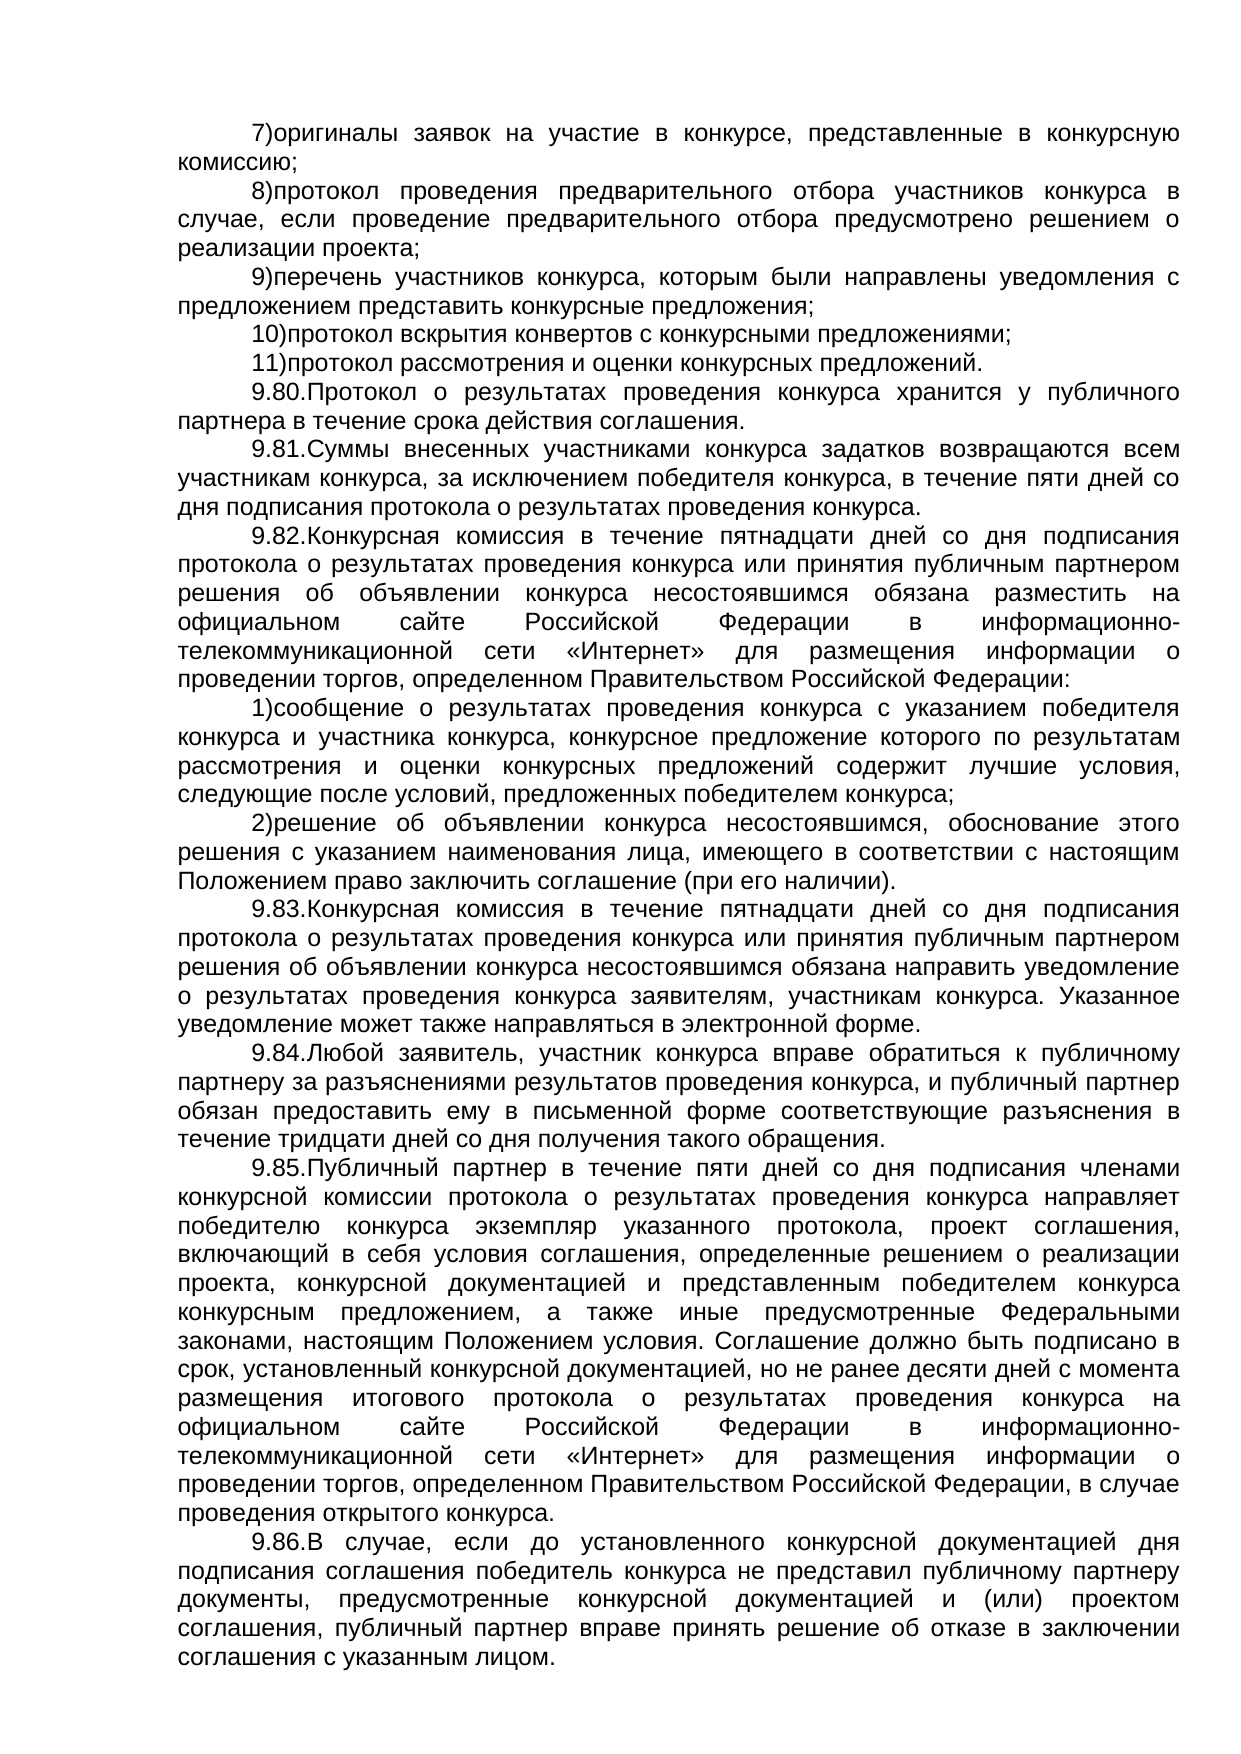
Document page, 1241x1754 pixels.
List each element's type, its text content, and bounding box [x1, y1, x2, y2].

text 9.85.Публичный партнер в течение пяти дней со дня подписания членами конкурсной комиссии протокола о результатах проведения конкурса направляет победителю конкурса экземпляр указанного протокола, проект соглашения, включающий в себя условия соглашения, определенные решением о реализации проекта, конкурсной документацией и представленным победителем конкурса конкурсным предложением, а также иные предусмотренные Федеральными законами, настоящим Положением условия. Соглашение должно быть подписано в срок, установленный конкурсной документацией, но не ранее десяти дней с момента размещения итогового протокола о результатах проведения конкурса на официальном сайте Российской Федерации в информационно-телекоммуникационной сети «Интернет» для размещения информации о проведении торгов, определенном Правительством Российской Федерации, в случае проведения открытого конкурса. [177, 1153, 1181, 1527]
text 7)оригиналы заявок на участие в конкурсе, представленные в конкурсную комиссию; [177, 118, 1181, 176]
text 8)протокол проведения предварительного отбора участников конкурса в случае, если проведение предварительного отбора предусмотрено решением о реализации проекта; [177, 176, 1181, 262]
text 1)сообщение о результатах проведения конкурса с указанием победителя конкурса и участника конкурса, конкурсное предложение которого по результатам рассмотрения и оценки конкурсных предложений содержит лучшие условия, следующие после условий, предложенных победителем конкурса; [177, 693, 1181, 808]
text 2)решение об объявлении конкурса несостоявшимся, обоснование этого решения с указанием наименования лица, имеющего в соответствии с настоящим Положением право заключить соглашение (при его наличии). [177, 808, 1181, 894]
text 9.82.Конкурсная комиссия в течение пятнадцати дней со дня подписания протокола о результатах проведения конкурса или принятия публичным партнером решения об объявлении конкурса несостоявшимся обязана разместить на официальном сайте Российской Федерации в информационно- телекоммуникационной сети «Интернет» для размещения информации о проведении торгов, определенном Правительством Российской Федерации: [177, 521, 1181, 693]
text 11)протокол рассмотрения и оценки конкурсных предложений. [177, 348, 1181, 377]
text 9.81.Суммы внесенных участниками конкурса задатков возвращаются всем участникам конкурса, за исключением победителя конкурса, в течение пяти дней со дня подписания протокола о результатах проведения конкурса. [177, 434, 1181, 521]
text 9.83.Конкурсная комиссия в течение пятнадцати дней со дня подписания протокола о результатах проведения конкурса или принятия публичным партнером решения об объявлении конкурса несостоявшимся обязана направить уведомление о результатах проведения конкурса заявителям, участникам конкурса. Указанное уведомление может также направляться в электронной форме. [177, 894, 1181, 1038]
text 9.86.В случае, если до установленного конкурсной документацией дня подписания соглашения победитель конкурса не представил публичному партнеру документы, предусмотренные конкурсной документацией и (или) проектом соглашения, публичный партнер вправе принять решение об отказе в заключении соглашения с указанным лицом. [177, 1527, 1181, 1671]
text 9.80.Протокол о результатах проведения конкурса хранится у публичного партнера в течение срока действия соглашения. [177, 377, 1181, 434]
text 10)протокол вскрытия конвертов с конкурсными предложениями; [177, 319, 1181, 348]
text 9)перечень участников конкурса, которым были направлены уведомления с предложением представить конкурсные предложения; [177, 262, 1181, 319]
text 9.84.Любой заявитель, участник конкурса вправе обратиться к публичному партнеру за разъяснениями результатов проведения конкурса, и публичный партнер обязан предоставить ему в письменной форме соответствующие разъяснения в течение тридцати дней со дня получения такого обращения. [177, 1038, 1181, 1153]
